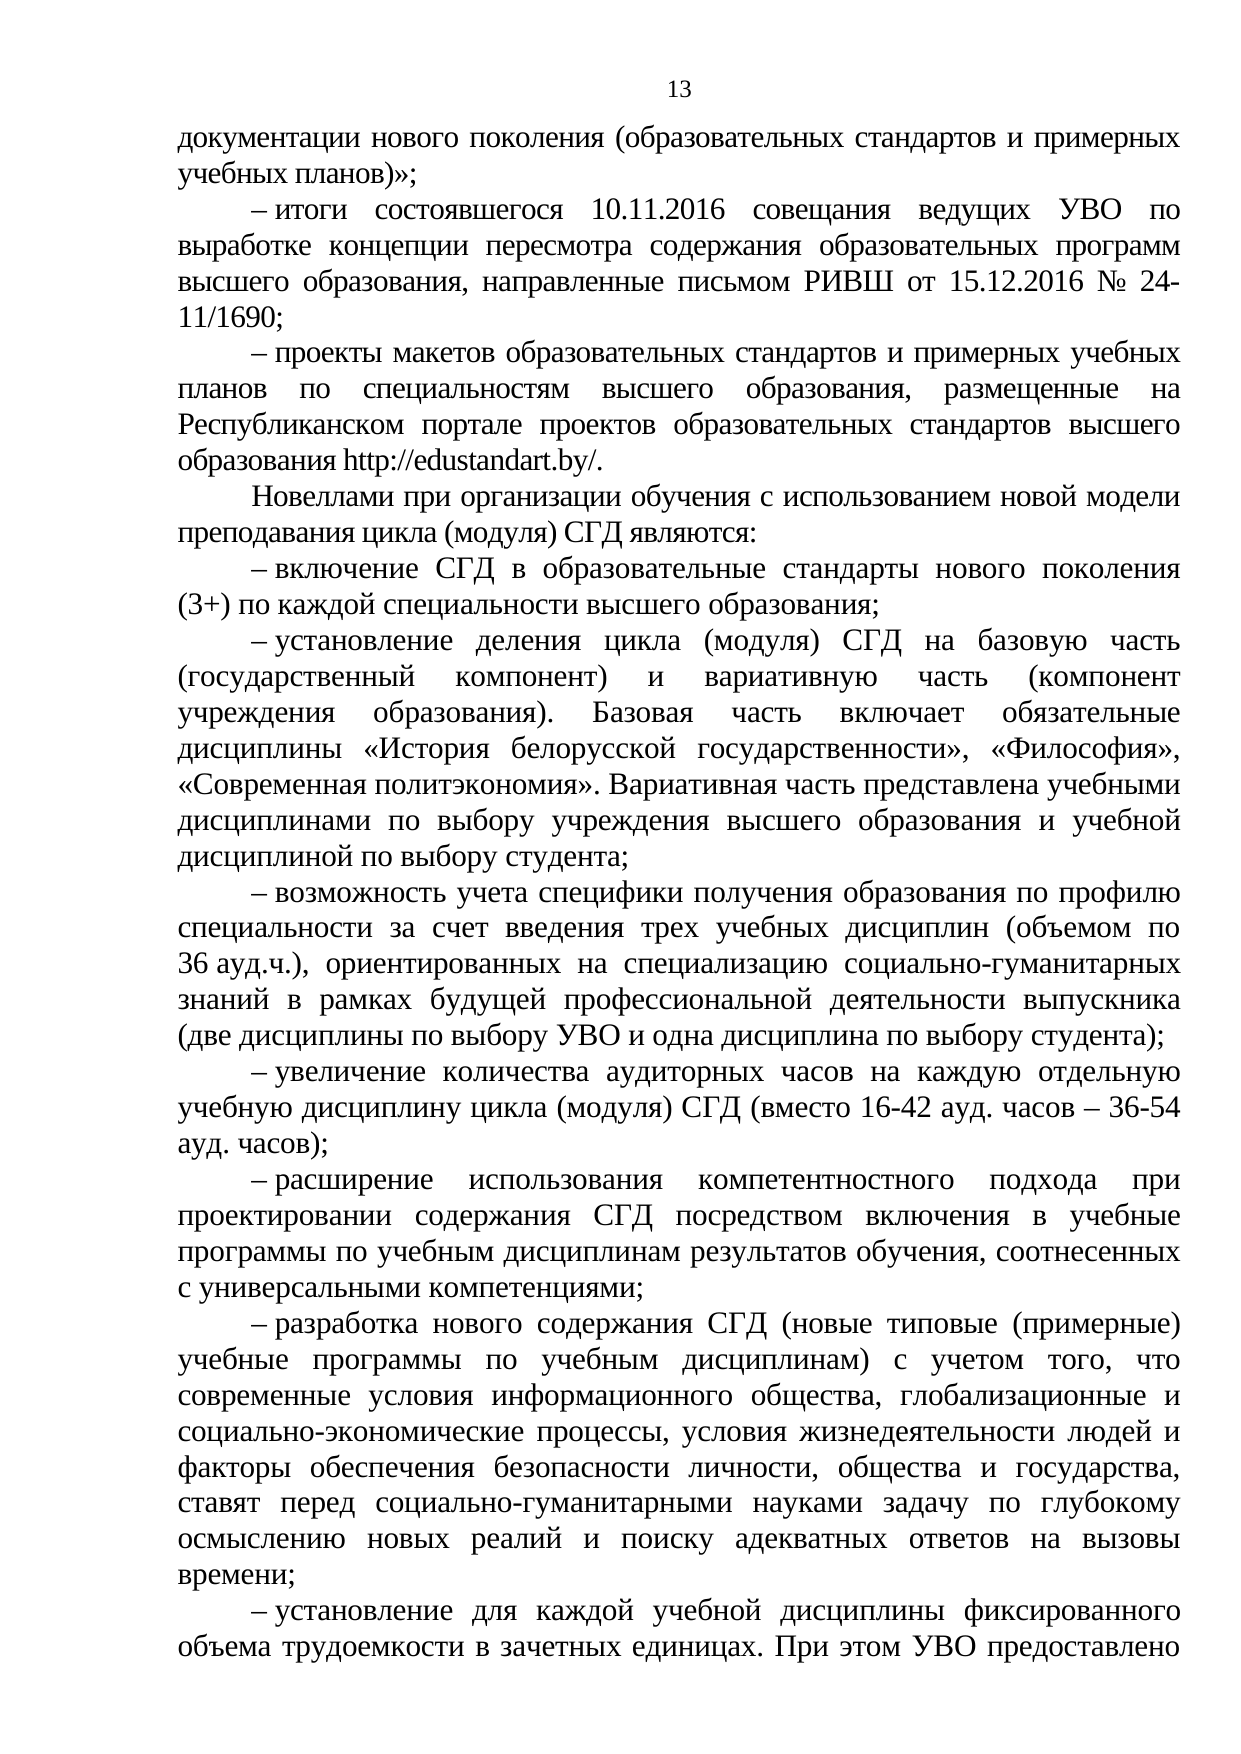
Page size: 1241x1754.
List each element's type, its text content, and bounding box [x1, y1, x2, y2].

text – включение СГД в образовательные стандарты нового поколения (3+) по каждой специальности высшего образования; [177, 549, 1181, 621]
text Новеллами при организации обучения с использованием новой модели преподавания цикла (модуля) СГД являются: [177, 477, 1181, 549]
text – расширение использования компетентностного подхода при проектировании содержания СГД посредством включения в учебные программы по учебным дисциплинам результатов обучения, соотнесенных с универсальными компетенциями; [177, 1160, 1181, 1304]
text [177, 118, 1181, 190]
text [177, 1592, 1181, 1663]
text – проекты макетов образовательных стандартов и примерных учебных планов по специальностям высшего образования, размещенные на Республиканском портале проектов образовательных стандартов высшего образования http://edustandart.by/. [177, 334, 1181, 477]
text – возможность учета специфики получения образования по профилю специальности за счет введения трех учебных дисциплин (объемом по 36 ауд.ч.), ориентированных на специализацию социально-гуманитарных знаний в рамках будущей профессиональной деятельности выпускника (две дисциплины по выбору УВО и одна дисциплина по выбору студента); [177, 873, 1181, 1052]
text – разработка нового содержания СГД (новые типовые (примерные) учебные программы по учебным дисциплинам) с учетом того, что современные условия информационного общества, глобализационные и социально-экономические процессы, условия жизнедеятельности людей и факторы обеспечения безопасности личности, общества и государства, ставят перед социально-гуманитарными науками задачу по глубокому осмыслению новых реалий и поиску адекватных ответов на вызовы времени; [177, 1304, 1181, 1592]
text – увеличение количества аудиторных часов на каждую отдельную учебную дисциплину цикла (модуля) СГД (вместо 16-42 ауд. часов – 36-54 ауд. часов); [177, 1052, 1181, 1160]
text – итоги состоявшегося 10.11.2016 совещания ведущих УВО по выработке концепции пересмотра содержания образовательных программ высшего образования, направленные письмом РИВШ от 15.12.2016 № 24-11/1690; [177, 190, 1181, 334]
text – установление деления цикла (модуля) СГД на базовую часть (государственный компонент) и вариативную часть (компонент учреждения образования). Базовая часть включает обязательные дисциплины «История белорусской государственности», «Философия», «Современная политэкономия». Вариативная часть представлена учебными дисциплинами по выбору учреждения высшего образования и учебной дисциплиной по выбору студента; [177, 621, 1181, 873]
